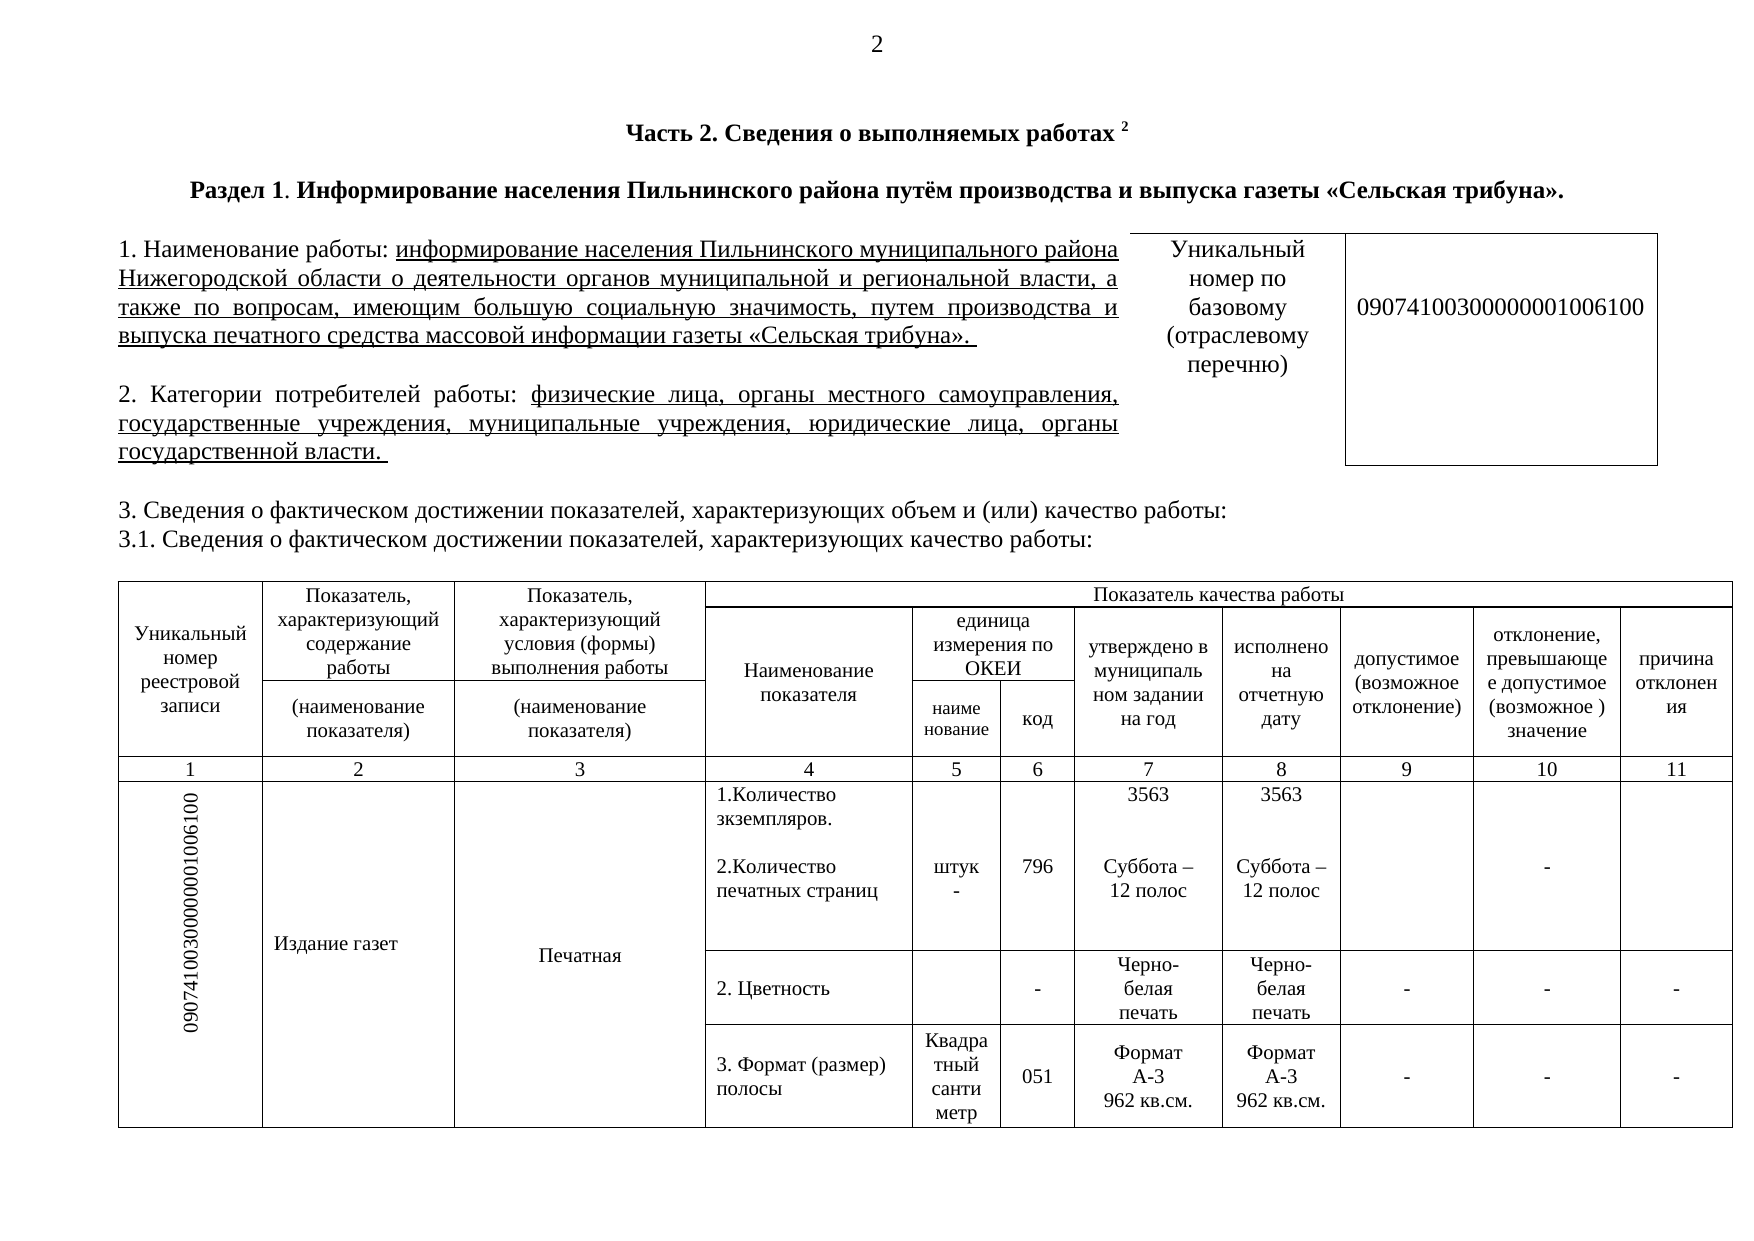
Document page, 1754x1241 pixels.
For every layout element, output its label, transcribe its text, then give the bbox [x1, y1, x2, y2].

table_cell 5 [913, 757, 1000, 781]
table_cell 09074100300000001006100 [119, 782, 262, 1127]
table_cell 2 [263, 757, 454, 781]
table_cell - [1341, 1025, 1473, 1127]
table_header Уникальный номер реестровой записи [119, 582, 262, 756]
table_cell Черно- белая печать [1075, 951, 1222, 1024]
table_cell отклонение, превышающее допустимое (возможное ) значение [1474, 608, 1620, 756]
table_cell Печатная [455, 782, 705, 1127]
table_cell - [1621, 951, 1732, 1024]
table_cell Формат А-3 962 кв.см. [1075, 1025, 1222, 1127]
table_cell 3. Формат (размер) полосы [706, 1025, 912, 1127]
table_cell (наименование показателя) [263, 681, 454, 756]
table_cell - [1001, 951, 1074, 1024]
table_cell 051 [1001, 1025, 1074, 1127]
text 3. Сведения о фактическом достижении показателей, характеризующих объем и (или) качество работы: [118, 495, 1636, 524]
text 3.1. Сведения о фактическом достижении показателей, характеризующих качество работы: [118, 524, 1636, 552]
table_cell 11 [1621, 757, 1732, 781]
table_cell Издание газет [263, 782, 454, 1127]
table_cell причина отклонения [1621, 608, 1732, 756]
table_header Показатель, характеризующий содержание работы [263, 582, 454, 680]
table_cell - [1474, 1025, 1620, 1127]
table_cell - [1341, 951, 1473, 1024]
table_cell Квадратный санти метр [913, 1025, 1000, 1127]
table_cell 3 [455, 757, 705, 781]
table_cell наиме нование [913, 681, 1000, 756]
table_cell утверждено в муниципаль ном задании на год [1075, 608, 1222, 756]
text Часть 2. Сведения о выполняемых работах 2 [118, 118, 1636, 147]
table_cell 4 [706, 757, 912, 781]
table_cell Наименование показателя [706, 608, 912, 756]
table_cell - [1621, 1025, 1732, 1127]
table_cell [1621, 782, 1732, 950]
table_cell 7 [1075, 757, 1222, 781]
table_header 1. Наименование работы: информирование населения Пильнинского муниципального района Нижегородской области о деятельности органов муниципальной и региональной власти, а также по вопросам, имеющим большую социальную значимость, путем производства и выпуска печатного средства массовой информации газеты «Сельская трибуна». [107, 233, 1130, 378]
table_cell 8 [1223, 757, 1340, 781]
table_header 09074100300000001006100 [1346, 234, 1657, 465]
table_cell 3563 Суббота – 12 полос [1075, 782, 1222, 950]
table_header Показатель, характеризующий условия (формы) выполнения работы [455, 582, 705, 680]
table_cell [913, 951, 1000, 1024]
table_cell Формат А-3 962 кв.см. [1223, 1025, 1340, 1127]
table_cell 6 [1001, 757, 1074, 781]
table_cell 10 [1474, 757, 1620, 781]
table_cell код [1001, 681, 1074, 756]
table_cell единица измерения по ОКЕИ [913, 608, 1074, 680]
text Раздел 1. Информирование населения Пильнинского района путём производства и выпуска газеты «Сельская трибуна». [118, 176, 1636, 204]
table_header Показатель качества работы [706, 582, 1732, 606]
table_cell допустимое (возможное отклонение) [1341, 608, 1473, 756]
table_cell (наименование показателя) [455, 681, 705, 756]
table_cell - [1474, 951, 1620, 1024]
table_cell 1 [119, 757, 262, 781]
table_cell 2. Категории потребителей работы: физические лица, органы местного самоуправления, государственные учреждения, муниципальные учреждения, юридические лица, органы государственной власти. [107, 378, 1130, 465]
table_cell 1.Количество зкземпляров. 2.Количество печатных страниц [706, 782, 912, 950]
table_cell 2. Цветность [706, 951, 912, 1024]
table_cell [1341, 782, 1473, 950]
table_cell исполнено на отчетную дату [1223, 608, 1340, 756]
table_cell штук - [913, 782, 1000, 950]
table_header Уникальный номер по базовому (отраслевому перечню) [1130, 234, 1345, 465]
table_cell 796 [1001, 782, 1074, 950]
table_cell - [1474, 782, 1620, 950]
table_cell 9 [1341, 757, 1473, 781]
table_cell 3563 Суббота – 12 полос [1223, 782, 1340, 950]
table_cell Черно-белая печать [1223, 951, 1340, 1024]
